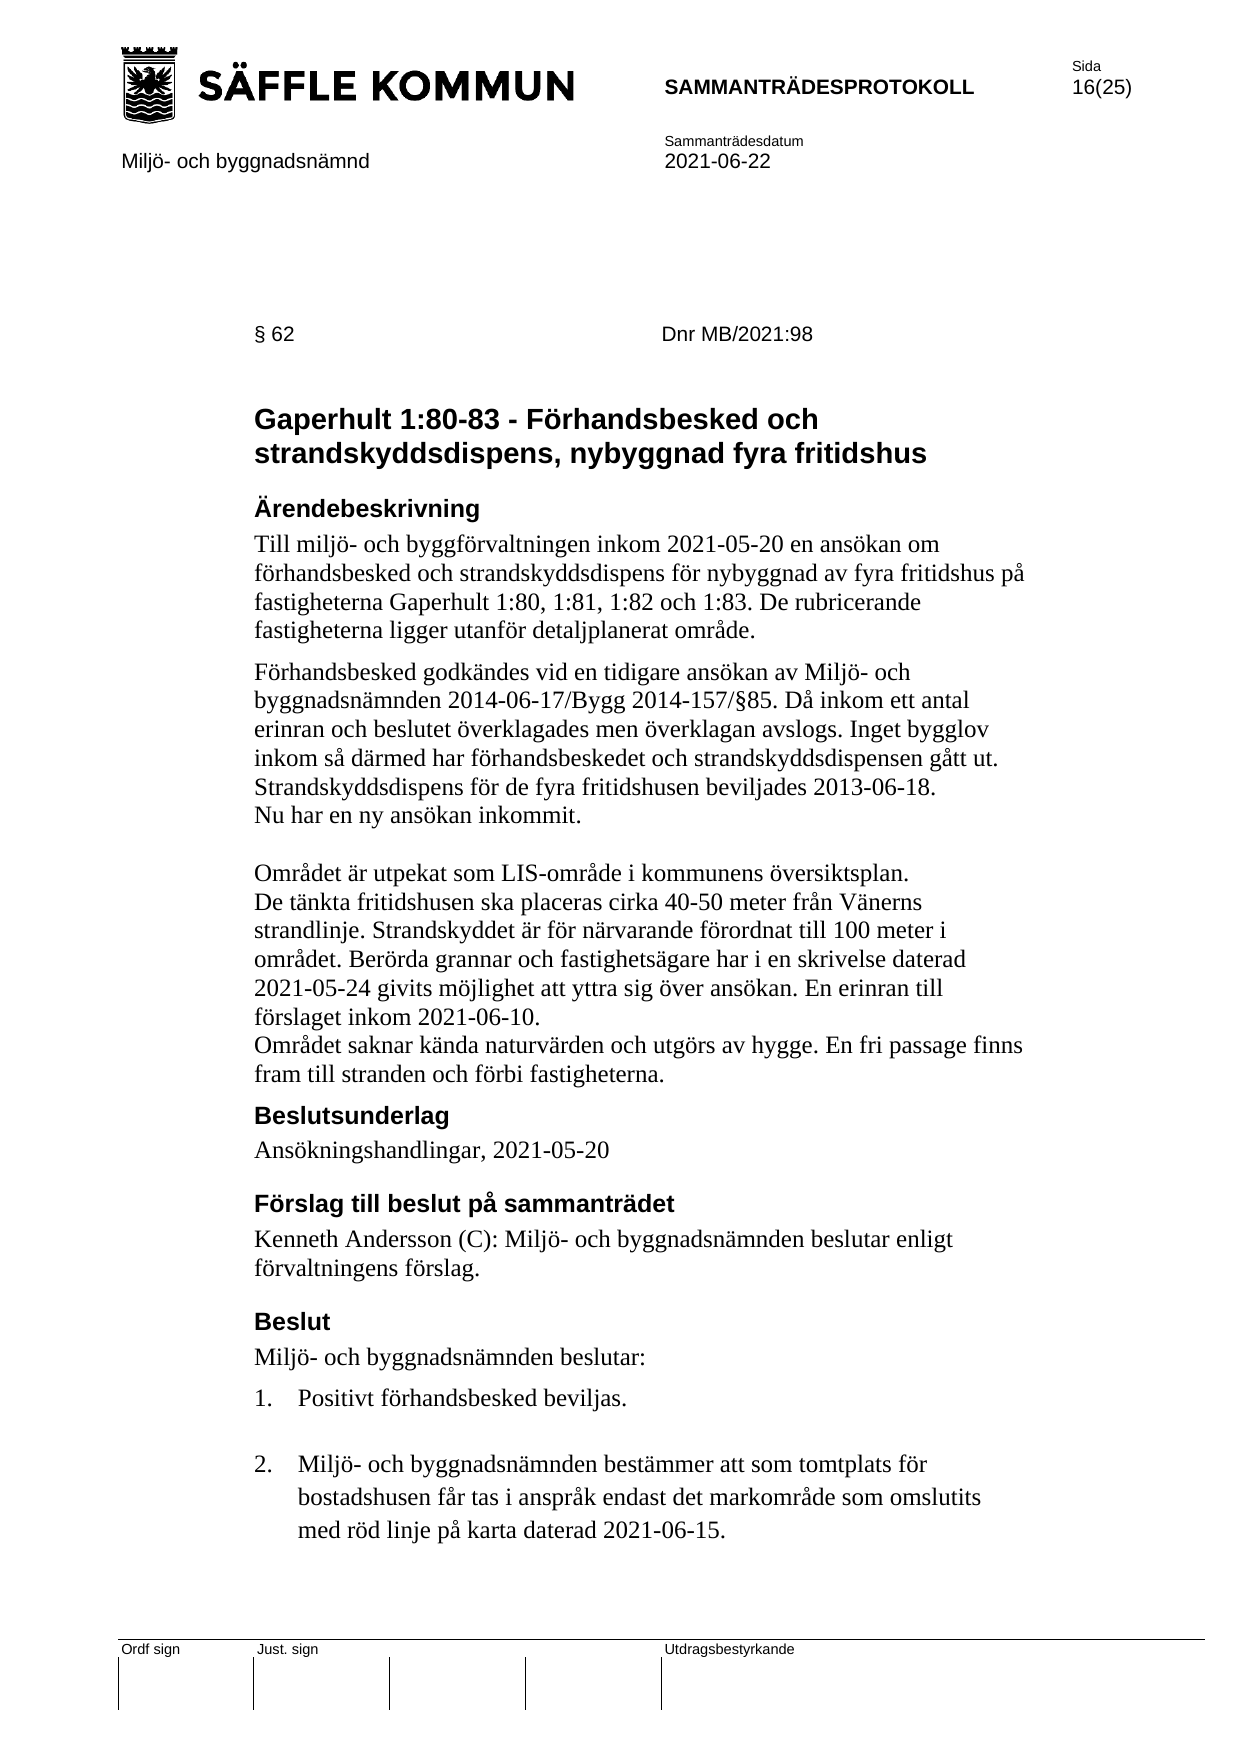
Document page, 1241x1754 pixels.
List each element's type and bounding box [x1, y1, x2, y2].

picture [121, 47, 574, 124]
